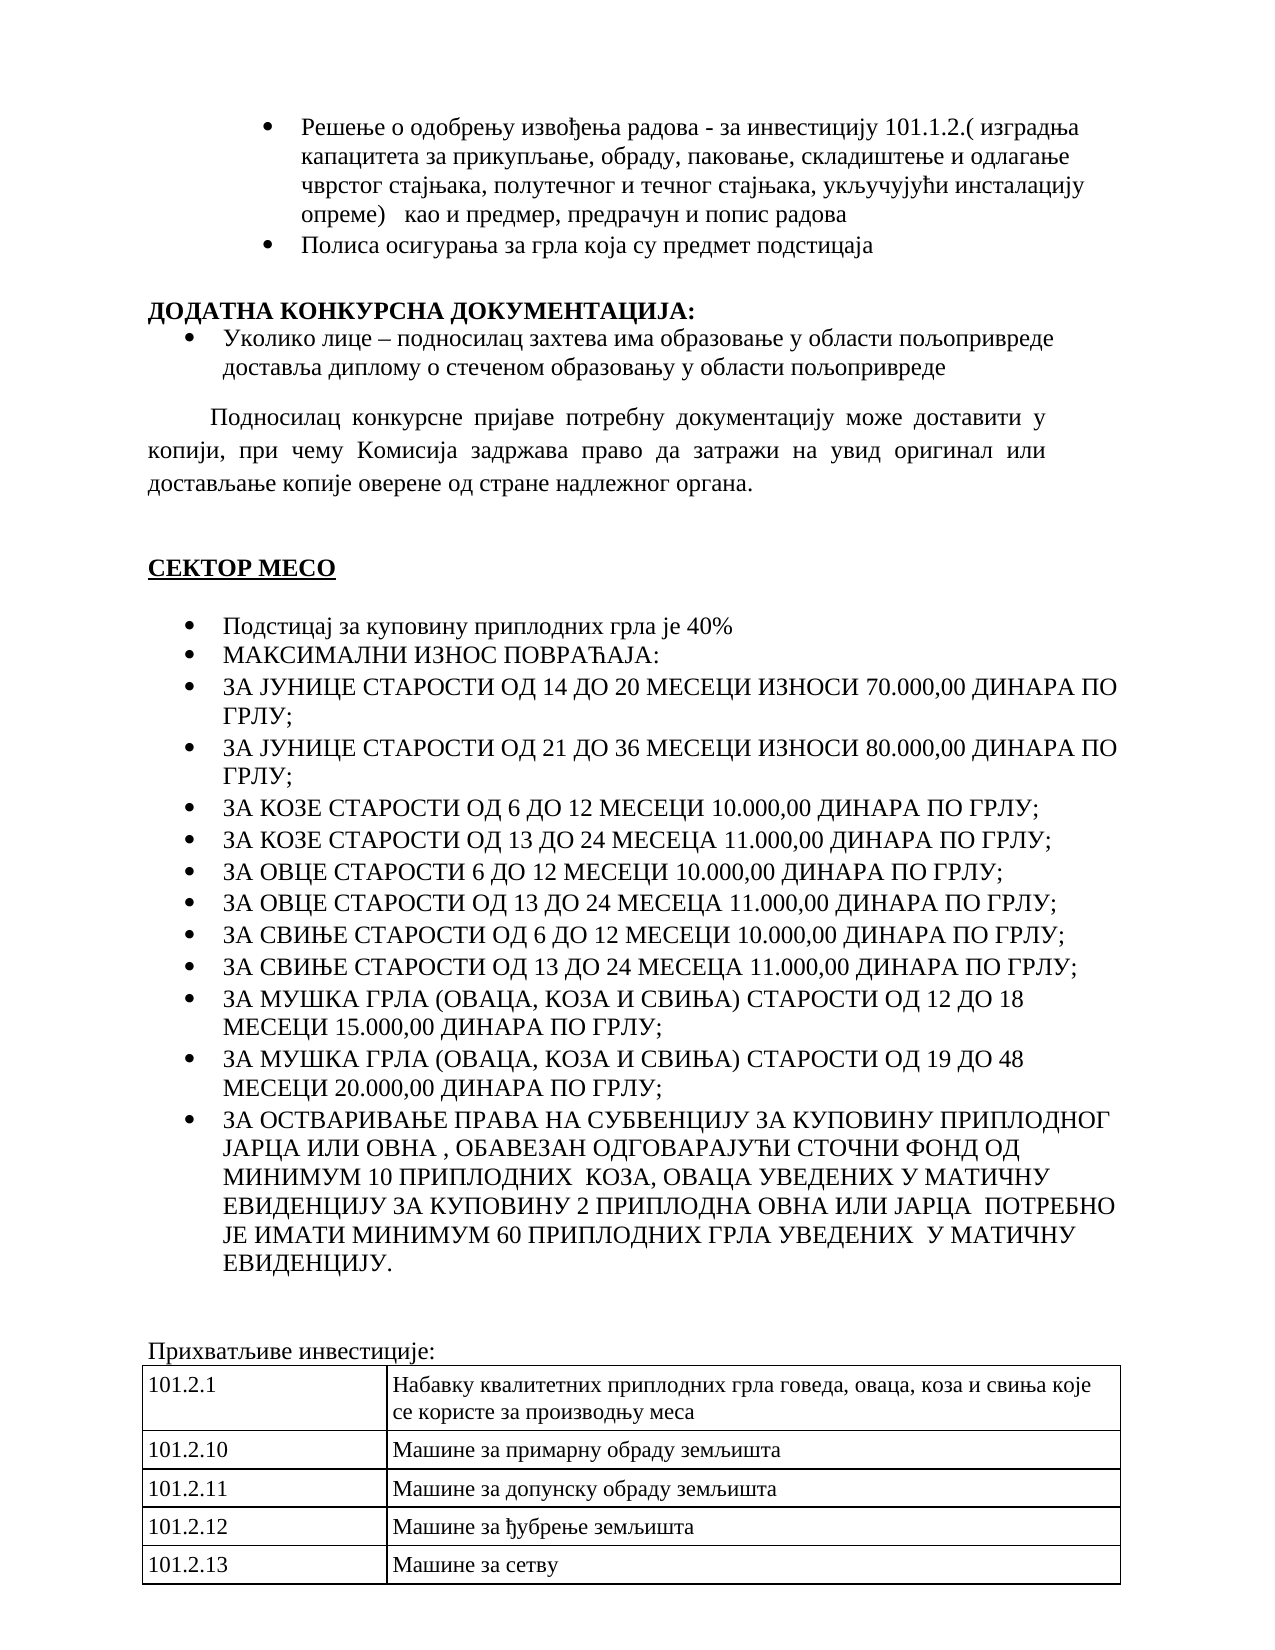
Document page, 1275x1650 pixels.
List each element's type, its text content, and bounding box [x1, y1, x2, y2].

list ЗА ЈУНИЦЕ СТАРОСТИ ОД 21 ДО 36 МЕСЕЦИ ИЗНОСИ 80.000,00 ДИНАРА ПО ГРЛУ; [185, 733, 1127, 790]
list ЗА СВИЊЕ СТАРОСТИ ОД 13 ДО 24 МЕСЕЦА 11.000,00 ДИНАРА ПО ГРЛУ; [185, 952, 1127, 981]
table_cell Машине за ђубрење земљишта [388, 1508, 1120, 1544]
list ЗА ЈУНИЦЕ СТАРОСТИ ОД 14 ДО 20 МЕСЕЦИ ИЗНОСИ 70.000,00 ДИНАРА ПО ГРЛУ; [185, 672, 1127, 729]
list ЗА КОЗЕ СТАРОСТИ ОД 6 ДО 12 МЕСЕЦИ 10.000,00 ДИНАРА ПО ГРЛУ; [185, 793, 1127, 822]
list ЗА ОВЦЕ СТАРОСТИ ОД 13 ДО 24 МЕСЕЦА 11.000,00 ДИНАРА ПО ГРЛУ; [185, 888, 1127, 917]
table_cell 101.2.13 [143, 1546, 386, 1583]
list ЗА МУШКА ГРЛА (ОВАЦА, КОЗА И СВИЊА) СТАРОСТИ ОД 19 ДО 48 МЕСЕЦИ 20.000,00 ДИНАРА ПО ГРЛУ; [185, 1044, 1127, 1102]
list Решење о одобрењу извођења радова - за инвестицију 101.1.2.( изградња капацитета за прикупљање, обраду, паковање, складиштење и одлагање чврстог стајњака, полутечног и течног стајњака, укључујући инсталацију опреме) као и предмер, предрачун и попис радова [263, 112, 1127, 227]
list ЗА ОСТВАРИВАЊЕ ПРАВА НА СУБВЕНЦИЈУ ЗА КУПОВИНУ ПРИПЛОДНОГ ЈАРЦА ИЛИ ОВНА , ОБАВЕЗАН ОДГОВАРАЈУЋИ СТОЧНИ ФОНД ОД МИНИМУМ 10 ПРИПЛОДНИХ КОЗА, ОВАЦА УВЕДЕНИХ У МАТИЧНУ ЕВИДЕНЦИЈУ ЗА КУПОВИНУ 2 ПРИПЛОДНА ОВНА ИЛИ ЈАРЦА ПОТРЕБНО ЈЕ ИМАТИ МИНИМУМ 60 ПРИПЛОДНИХ ГРЛА УВЕДЕНИХ У МАТИЧНУ ЕВИДЕНЦИЈУ. [185, 1105, 1127, 1277]
table_header Набавку квалитетних приплодних грла говеда, оваца, коза и свиња које се користе за производњу меса [388, 1366, 1120, 1429]
list ДОДАТНА КОНКУРСНА ДОКУМЕНТАЦИЈА: [201, 302, 1127, 323]
list Уколико лице – подносилац захтева има образовање у области пољопривреде доставља диплому о стеченом образовању у области пољопривреде [185, 323, 1127, 381]
list ЗА МУШКА ГРЛА (ОВАЦА, КОЗА И СВИЊА) СТАРОСТИ ОД 12 ДО 18 МЕСЕЦИ 15.000,00 ДИНАРА ПО ГРЛУ; [185, 984, 1127, 1041]
list МАКСИМАЛНИ ИЗНОС ПОВРАЋАЈА: [185, 642, 1125, 669]
table_cell 101.2.12 [143, 1508, 386, 1544]
table_cell 101.2.11 [143, 1470, 386, 1506]
list ЗА ОВЦЕ СТАРОСТИ 6 ДО 12 МЕСЕЦИ 10.000,00 ДИНАРА ПО ГРЛУ; [185, 857, 1127, 885]
list ЗА СВИЊЕ СТАРОСТИ ОД 6 ДО 12 МЕСЕЦИ 10.000,00 ДИНАРА ПО ГРЛУ; [185, 920, 1127, 949]
text Подносилац конкурсне пријаве потребну документацију може доставити у копији, при чему Комисија задржава право да затражи на увид оригинал или достављање копије оверене од стране надлежног органа. [148, 402, 1047, 497]
list Полиса осигурања за грла која су предмет подстицаја [263, 230, 1127, 259]
table_cell Машине за допунску обраду земљишта [388, 1470, 1120, 1506]
text Прихватљиве инвестиције: [148, 1336, 1127, 1365]
list Подстицај за куповину приплодних грла је 40% [185, 611, 1127, 640]
table_cell 101.2.10 [143, 1431, 386, 1468]
table_cell Машине за сетву [388, 1546, 1120, 1583]
table_header 101.2.1 [143, 1366, 386, 1429]
text СЕКТОР МЕСО [148, 555, 1125, 582]
list ЗА КОЗЕ СТАРОСТИ ОД 13 ДО 24 МЕСЕЦА 11.000,00 ДИНАРА ПО ГРЛУ; [185, 825, 1127, 854]
table_cell Машине за примарну обраду земљишта [388, 1431, 1120, 1468]
